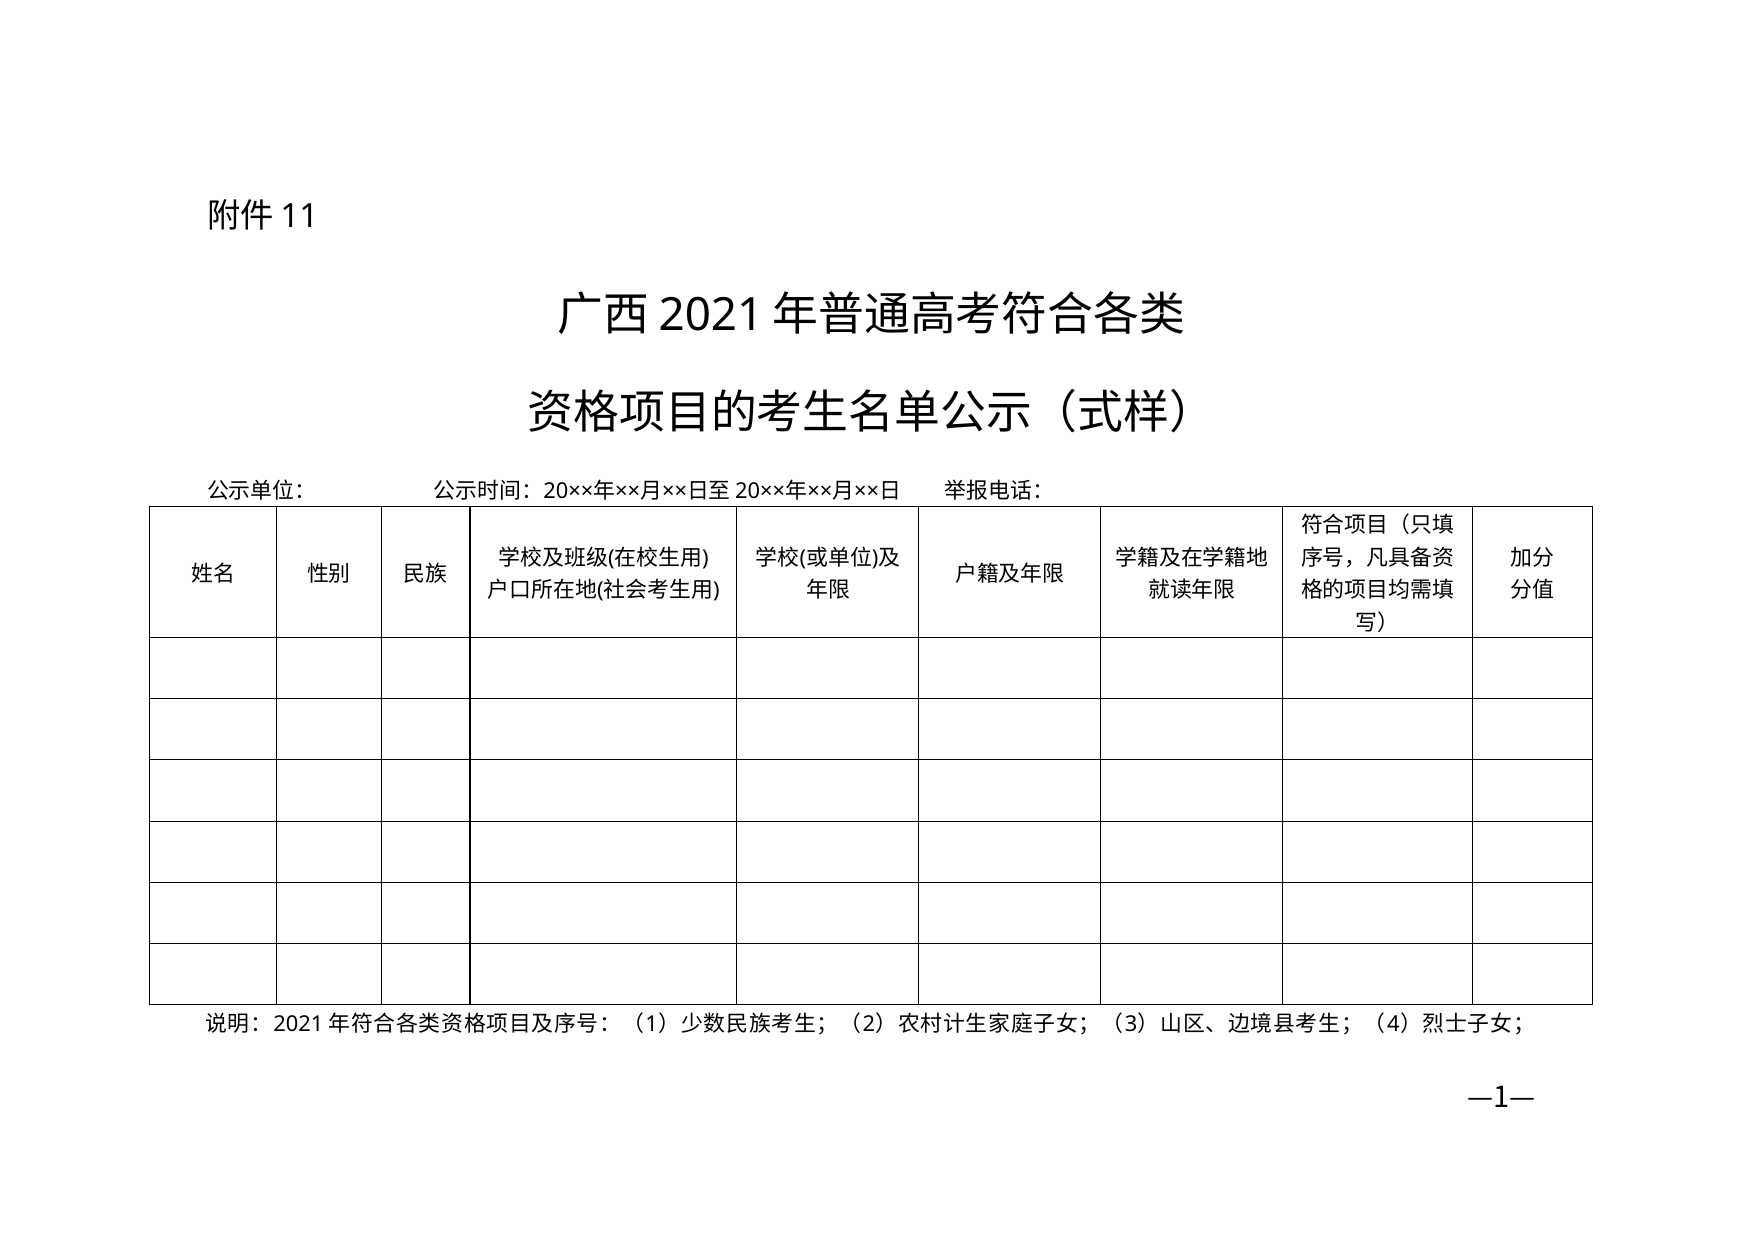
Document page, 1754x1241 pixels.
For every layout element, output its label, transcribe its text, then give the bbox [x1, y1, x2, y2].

table_cell [1283, 822, 1472, 882]
text 资格项目的考生名单公示（式样） [207, 359, 1535, 457]
table_cell [150, 638, 276, 698]
table_cell [382, 699, 469, 759]
table_cell [150, 699, 276, 759]
table_cell [1473, 760, 1592, 821]
table_cell [1283, 699, 1472, 759]
table_header 性别 [277, 507, 381, 637]
table_cell [471, 822, 736, 882]
table_cell [1283, 638, 1472, 698]
table_cell [737, 699, 918, 759]
table_cell [277, 638, 381, 698]
table_header 民族 [382, 507, 469, 637]
table_cell [150, 944, 276, 1004]
table_cell [919, 822, 1100, 882]
table_cell [471, 699, 736, 759]
table_header 姓名 [150, 507, 276, 637]
table_cell [1473, 944, 1592, 1004]
table_cell [1283, 944, 1472, 1004]
table_cell [1101, 944, 1282, 1004]
table_cell [382, 822, 469, 882]
table_cell [471, 944, 736, 1004]
table_cell [919, 883, 1100, 943]
text 广西2021年普通高考符合各类 [207, 262, 1535, 359]
table_cell [277, 944, 381, 1004]
table_cell [1473, 638, 1592, 698]
table_cell [150, 883, 276, 943]
table_cell [737, 883, 918, 943]
table_cell [471, 638, 736, 698]
table_cell [919, 699, 1100, 759]
table_cell [382, 944, 469, 1004]
table_cell [277, 883, 381, 943]
table_cell [150, 822, 276, 882]
text 公示单位： 公示时间：20××年××月××日至20××年××月××日 举报电话： [207, 473, 1535, 506]
table_cell [1101, 638, 1282, 698]
table_header 加分 分值 [1473, 507, 1592, 637]
table_cell [737, 944, 918, 1004]
table_cell [919, 638, 1100, 698]
table_cell [382, 638, 469, 698]
table_cell [471, 883, 736, 943]
table_header 学校及班级(在校生用) 户口所在地(社会考生用) [471, 507, 736, 637]
table_cell [737, 638, 918, 698]
table_cell [1101, 699, 1282, 759]
table_cell [1283, 760, 1472, 821]
text 附件11 [207, 181, 1535, 246]
table_cell [919, 944, 1100, 1004]
table_cell [277, 822, 381, 882]
table_cell [1283, 883, 1472, 943]
table_header 学籍及在学籍地就读年限 [1101, 507, 1282, 637]
table_cell [1473, 822, 1592, 882]
table_header 户籍及年限 [919, 507, 1100, 637]
table_header 符合项目（只填序号，凡具备资格的项目均需填写） [1283, 507, 1472, 637]
table_cell [277, 699, 381, 759]
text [205, 1005, 1535, 1038]
table_cell [471, 760, 736, 821]
table_cell [150, 760, 276, 821]
table_cell [1101, 883, 1282, 943]
table_cell [382, 883, 469, 943]
table_cell [1101, 822, 1282, 882]
table_cell [919, 760, 1100, 821]
table_cell [277, 760, 381, 821]
table_cell [737, 760, 918, 821]
table_cell [737, 822, 918, 882]
table_cell [1101, 760, 1282, 821]
table_cell [1473, 699, 1592, 759]
table_header 学校(或单位)及年限 [737, 507, 918, 637]
table_cell [382, 760, 469, 821]
table_cell [1473, 883, 1592, 943]
